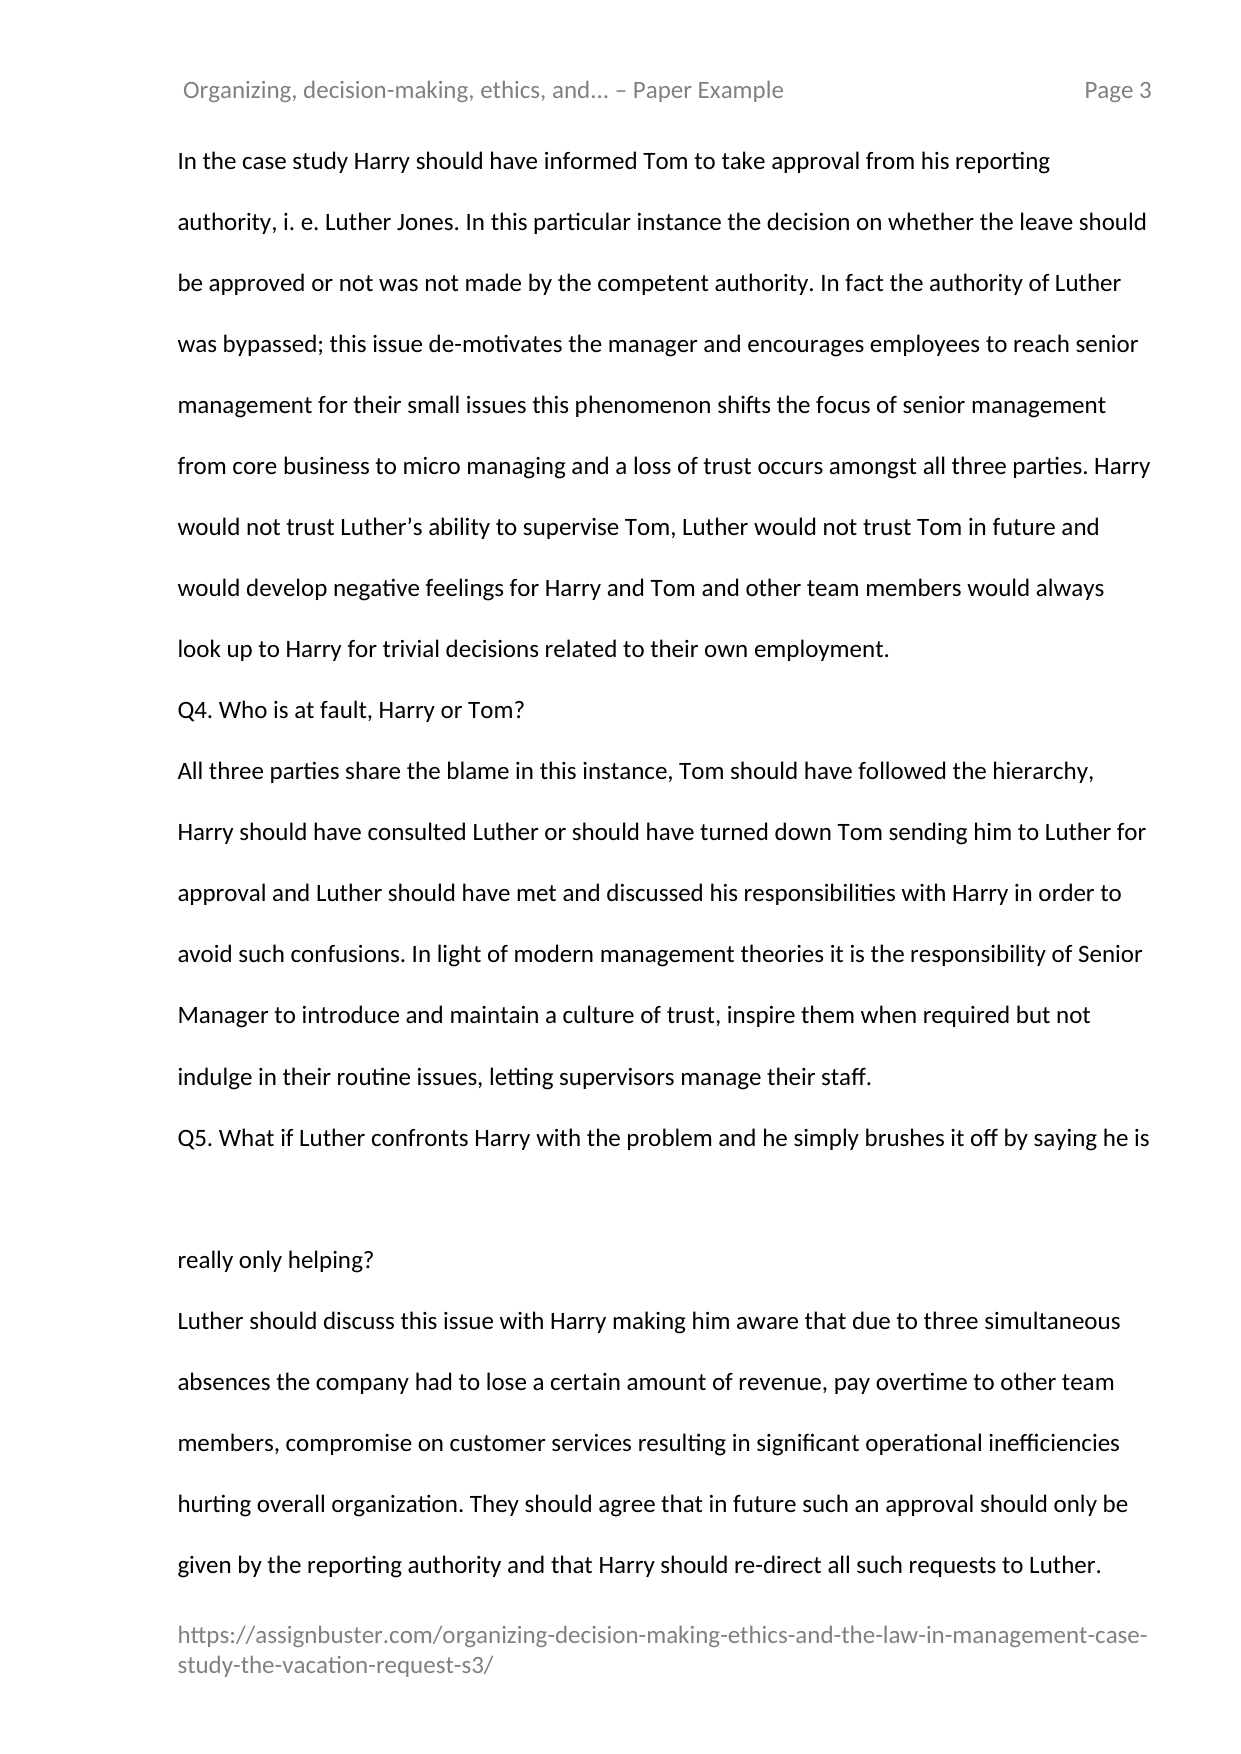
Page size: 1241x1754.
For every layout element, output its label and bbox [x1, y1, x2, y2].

text [177, 145, 1152, 1579]
